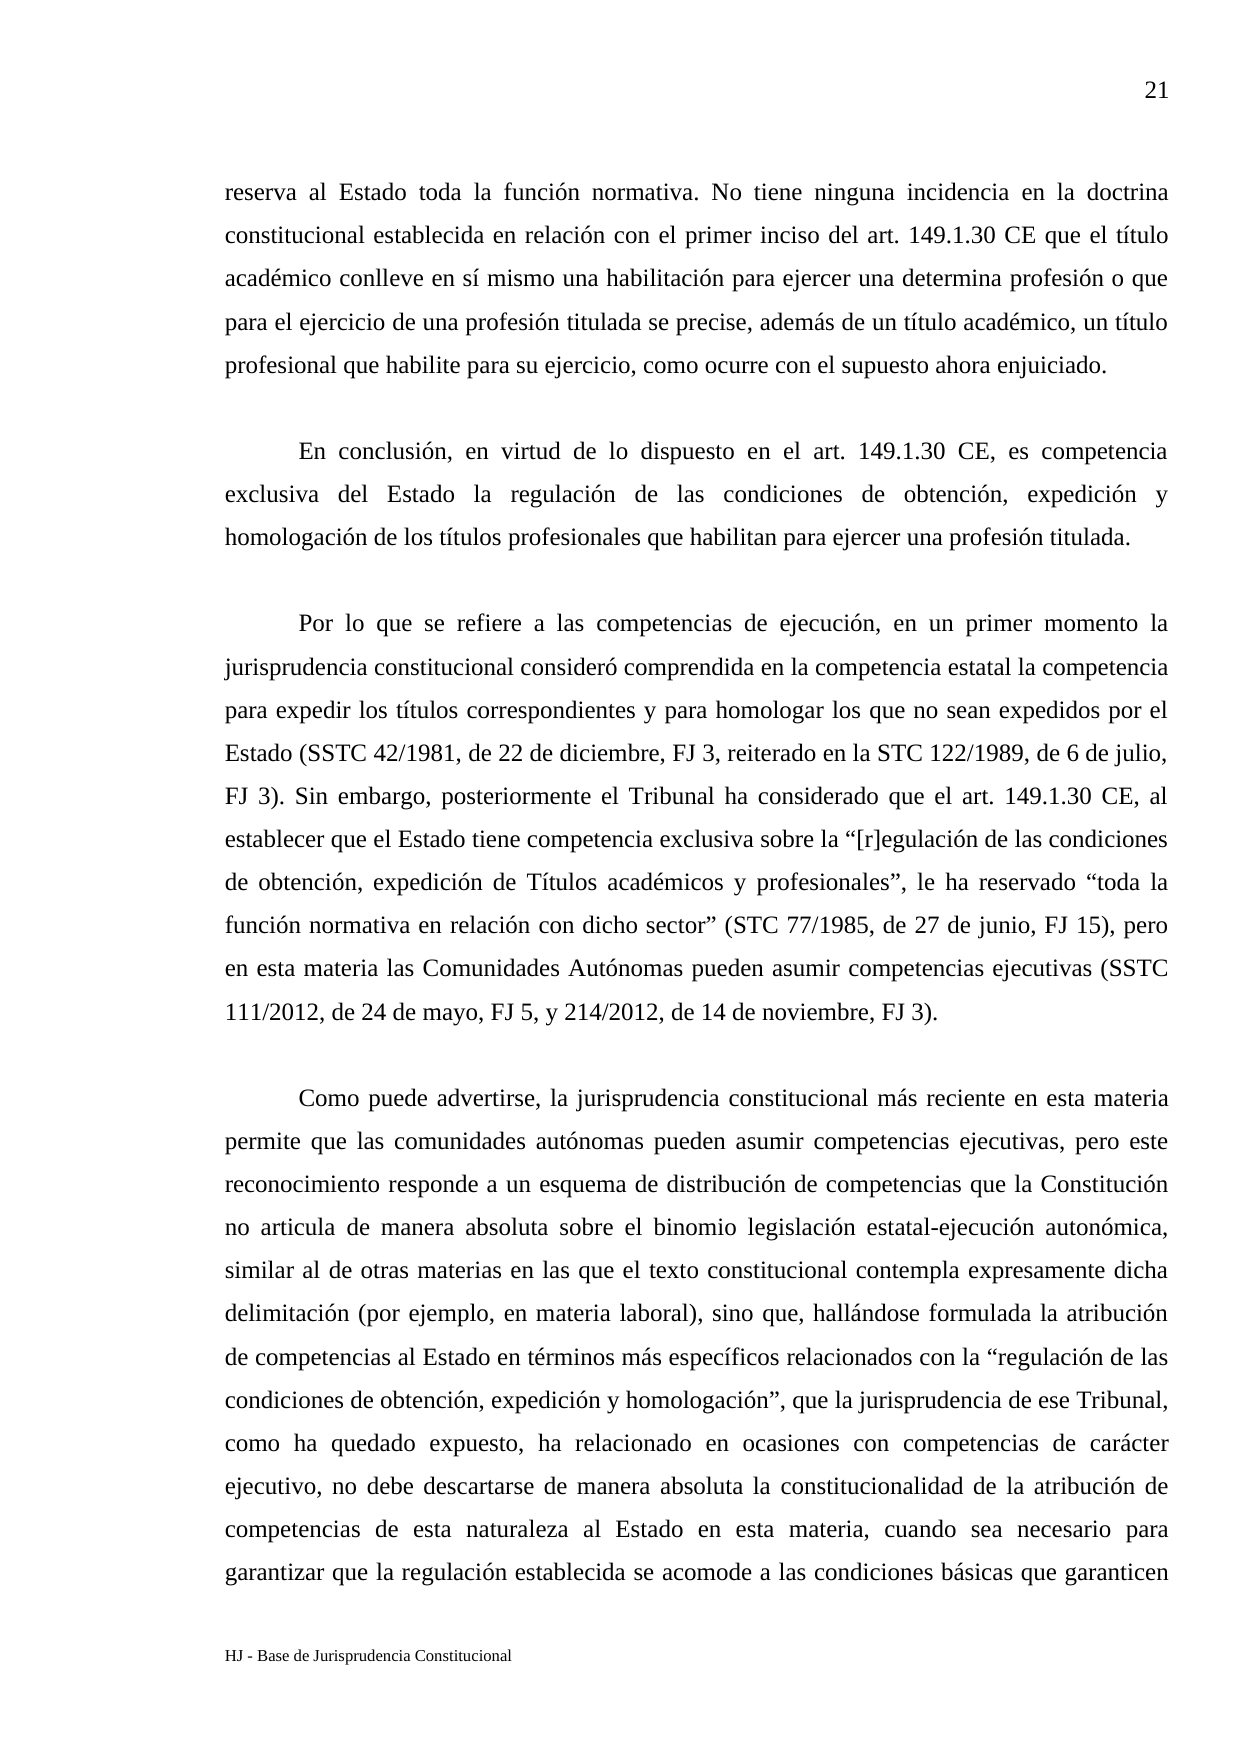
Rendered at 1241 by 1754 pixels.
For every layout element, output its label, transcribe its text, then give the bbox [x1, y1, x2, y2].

text En conclusión, en virtud de lo dispuesto en el art. 149.1.30 CE, es competencia exclusiva del Estado la regulación de las condiciones de obtención, expedición y homologación de los títulos profesionales que habilitan para ejercer una profesión titulada. [224, 436, 1169, 551]
text Por lo que se refiere a las competencias de ejecución, en un primer momento la jurisprudencia constitucional consideró comprendida en la competencia estatal la competencia para expedir los títulos correspondientes y para homologar los que no sean expedidos por el Estado (SSTC 42/1981, de 22 de diciembre, FJ 3, reiterado en la STC 122/1989, de 6 de julio, FJ 3). Sin embargo, posteriormente el Tribunal ha considerado que el art. 149.1.30 CE, al establecer que el Estado tiene competencia exclusiva sobre la “[r]egulación de las condiciones de obtención, expedición de Títulos académicos y profesionales”, le ha reservado “toda la función normativa en relación con dicho sector” (STC 77/1985, de 27 de junio, FJ 15), pero en esta materia las Comunidades Autónomas pueden asumir competencias ejecutivas (SSTC 111/2012, de 24 de mayo, FJ 5, y 214/2012, de 14 de noviembre, FJ 3). [224, 608, 1169, 1025]
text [224, 1083, 1169, 1586]
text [224, 177, 1169, 378]
